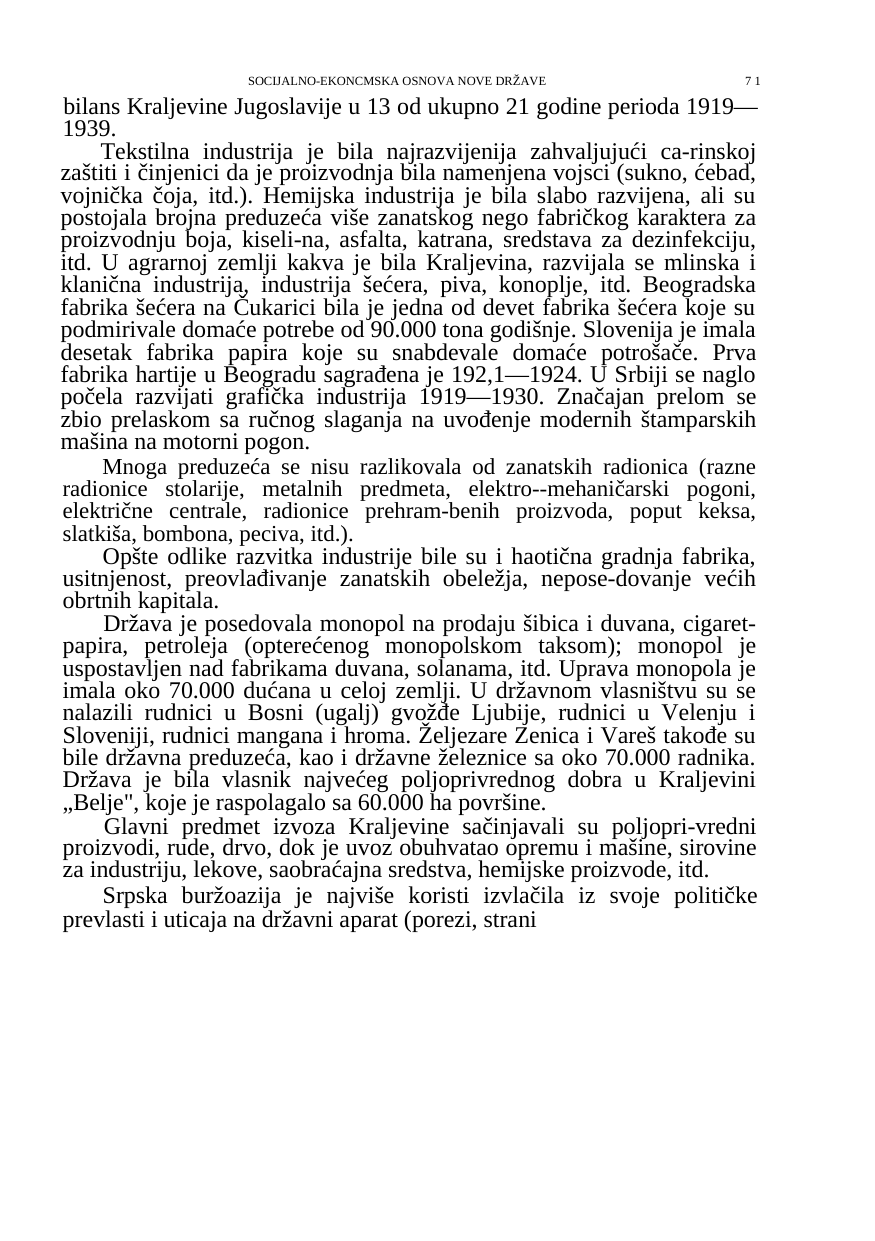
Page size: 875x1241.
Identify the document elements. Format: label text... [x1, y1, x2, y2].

text Mnoga preduzeća se nisu razlikovala od zanatskih radionica (razne radionice stolarije, metalnih predmeta, elektro--mehaničarski pogoni, električne centrale, radionice prehram-benih proizvoda, poput keksa, slatkiša, bombona, peciva, itd.). [62, 456, 757, 546]
text Glavni predmet izvoza Kraljevine sačinjavali su poljopri-vredni proizvodi, rude, drvo, dok je uvoz obuhvatao opremu i mašine, sirovine za industriju, lekove, saobraćajna sredstva, hemijske proizvode, itd. [62, 817, 757, 883]
text Tekstilna industrija je bila najrazvijenija zahvaljujući ca-rinskoj zaštiti i činjenici da je proizvodnja bila namenjena vojsci (sukno, ćebad, vojnička čoja, itd.). Hemijska industrija je bila slabo razvijena, ali su postojala brojna preduzeća više zanatskog nego fabričkog karaktera za proizvodnju boja, kiseli-na, asfalta, katrana, sredstava za dezinfekciju, itd. U agrarnoj zemlji kakva je bila Kraljevina, razvijala se mlinska i klanična industrija, industrija šećera, piva, konoplje, itd. Beogradska fabrika šećera na Čukarici bila je jedna od devet fabrika šećera koje su podmirivale domaće potrebe od 90.000 tona godišnje. Slovenija je imala desetak fabrika papira koje su snabdevale domaće potrošače. Prva fabrika hartije u Beogradu sagrađena je 192,1—1924. U Srbiji se naglo počela razvijati grafička industrija 1919—1930. Značajan prelom se zbio prelaskom sa ručnog slaganja na uvođenje modernih štamparskih mašina na motorni pogon. [60, 141, 757, 455]
table_header SOCIJALNO-EKONCMSKA OSNOVA NOVE DRŽAVE [248, 71, 660, 88]
text Srpska buržoazija je najviše koristi izvlačila iz svoje političke prevlasti i uticaja na državni aparat (porezi, strani [62, 883, 759, 933]
text Opšte odlike razvitka industrije bile su i haotična gradnja fabrika, usitnjenost, preovlađivanje zanatskih obeležja, nepose-dovanje većih obrtnih kapitala. [62, 547, 757, 614]
table_header 7 1 [660, 71, 760, 88]
text bilans Kraljevine Jugoslavije u 13 od ukupno 21 godine perioda 1919—1939. [62, 97, 759, 141]
text Država je posedovala monopol na prodaju šibica i duvana, cigaret-papira, petroleja (opterećenog monopolskom taksom); monopol je uspostavljen nad fabrikama duvana, solanama, itd. Uprava monopola je imala oko 70.000 dućana u celoj zemlji. U državnom vlasništvu su se nalazili rudnici u Bosni (ugalj) gvožđe Ljubije, rudnici u Velenju i Sloveniji, rudnici mangana i hroma. Željezare Zenica i Vareš takođe su bile državna preduzeća, kao i državne železnice sa oko 70.000 radnika. Država je bila vlasnik najvećeg poljoprivrednog dobra u Kraljevini „Belje", koje je raspolagalo sa 60.000 ha površine. [62, 614, 757, 816]
